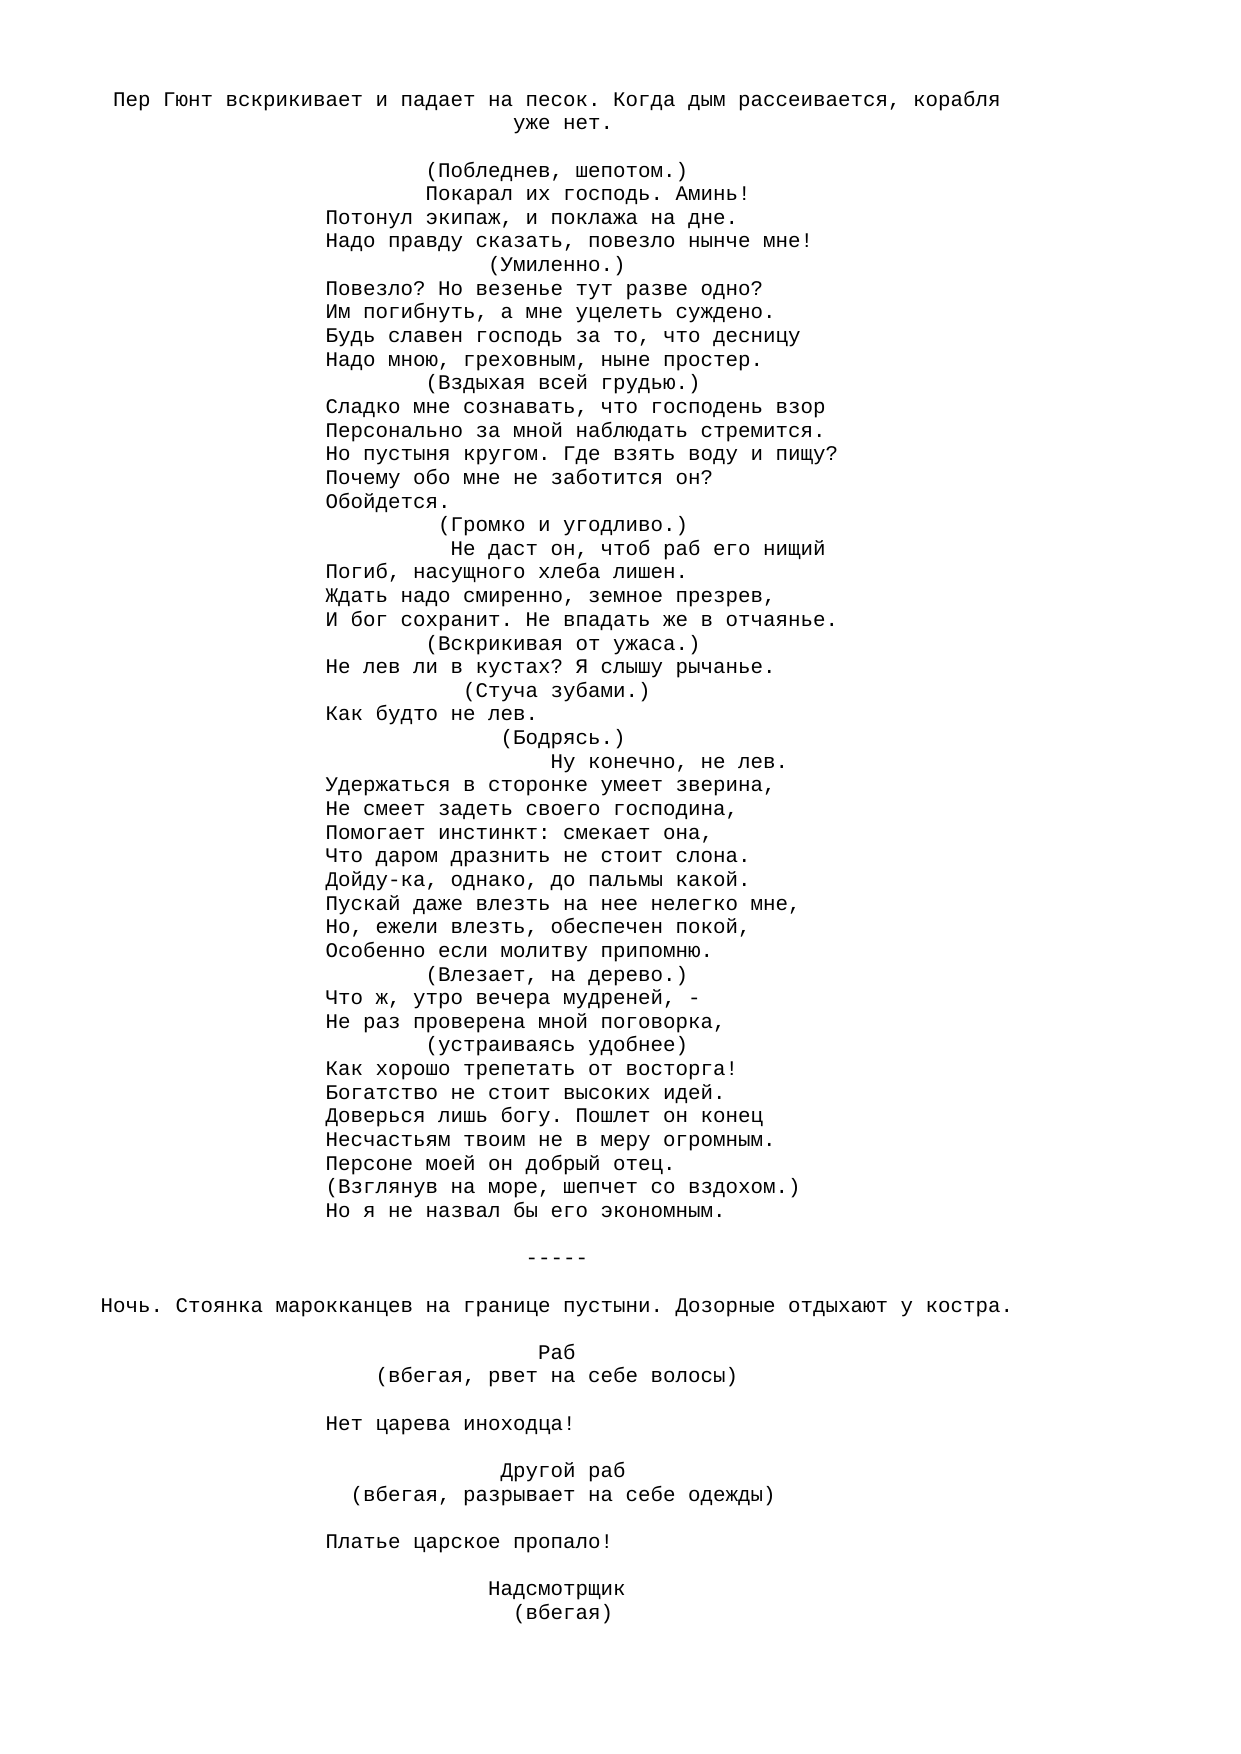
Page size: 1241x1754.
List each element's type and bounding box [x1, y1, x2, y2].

text [100, 89, 1146, 1649]
